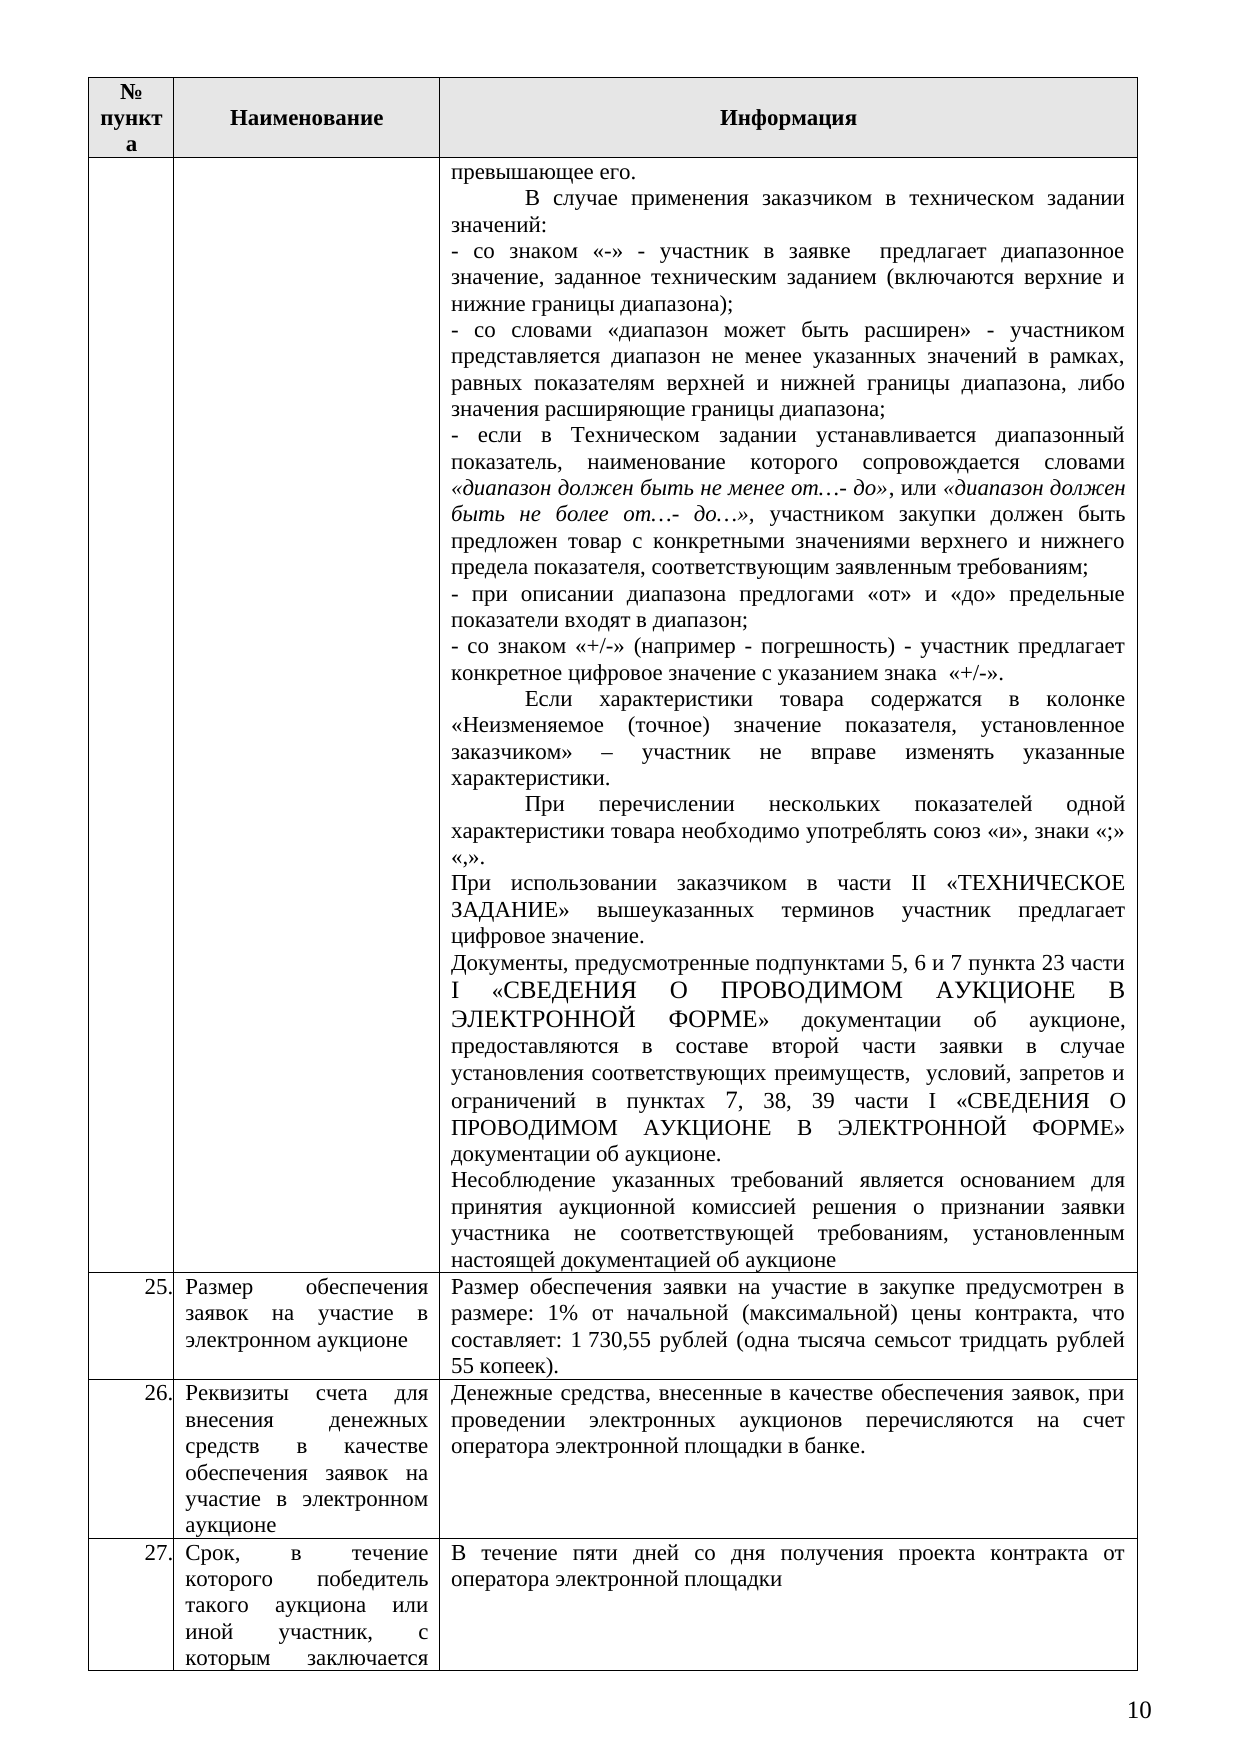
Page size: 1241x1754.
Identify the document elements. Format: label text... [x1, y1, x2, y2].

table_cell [174, 158, 439, 1272]
table_cell Размер обеспечения заявки на участие в закупке предусмотрен в размере: 1% от начальной (максимальной) цены контракта, что составляет: 1 730,55 рублей (одна тысяча семьсот тридцать рублей 55 копеек). [440, 1273, 1137, 1378]
table_header № пункта [89, 78, 173, 157]
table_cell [440, 158, 1137, 1272]
table_header Наименование [174, 78, 439, 157]
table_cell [440, 1539, 1137, 1670]
table_cell Денежные средства, внесенные в качестве обеспечения заявок, при проведении электронных аукционов перечисляются на счет оператора электронной площадки в банке. [440, 1380, 1137, 1538]
table_cell [89, 1273, 173, 1378]
table_header Информация [440, 78, 1137, 157]
table_cell [89, 1539, 173, 1670]
table_cell [89, 1380, 173, 1538]
table_cell Реквизиты счета для внесения денежных средств в качестве обеспечения заявок на участие в электронном аукционе [174, 1380, 439, 1538]
table_cell Размер обеспечения заявок на участие в электронном аукционе [174, 1273, 439, 1378]
table_cell [89, 158, 173, 1272]
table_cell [174, 1539, 439, 1670]
